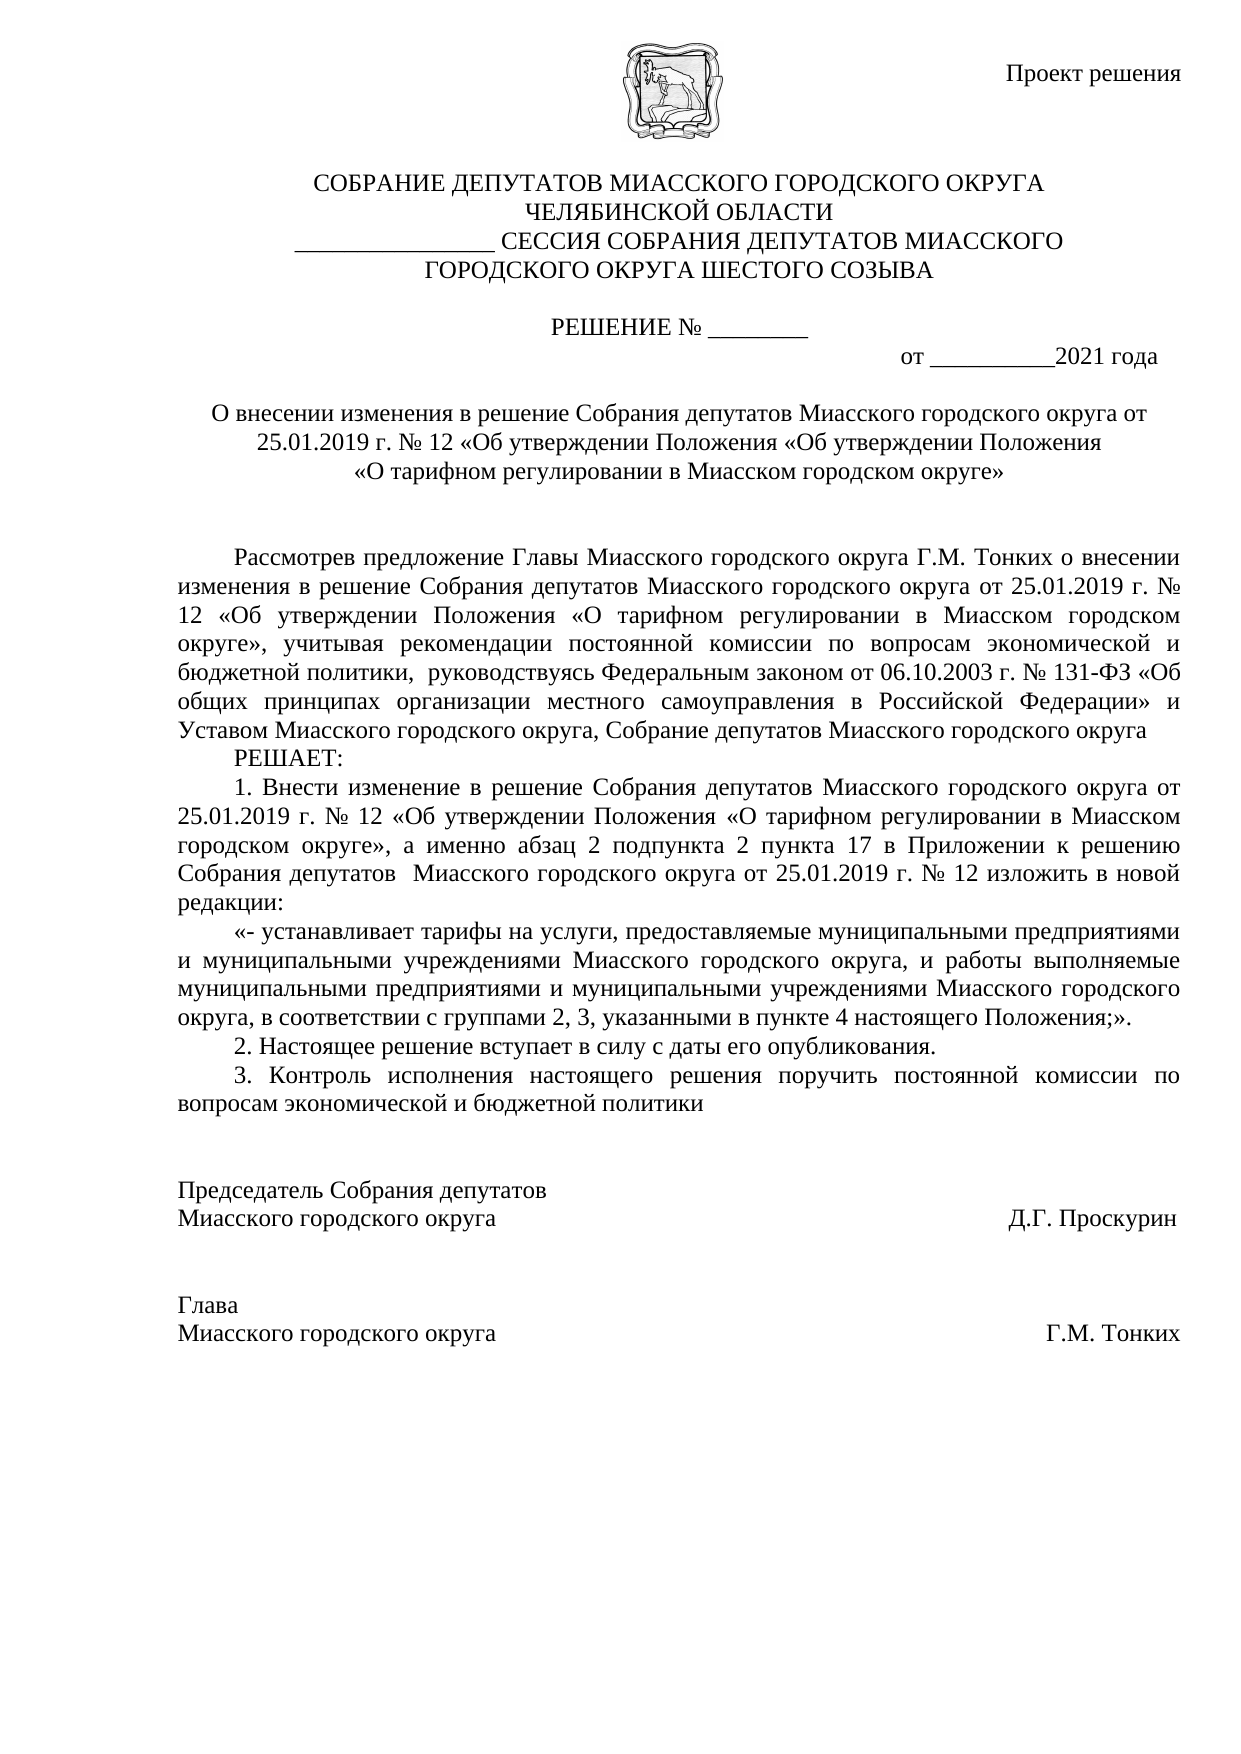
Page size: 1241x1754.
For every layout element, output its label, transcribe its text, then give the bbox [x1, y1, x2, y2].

text 2. Настоящее решение вступает в силу с даты его опубликования. [177, 1031, 1181, 1060]
text Председатель Собрания депутатов [177, 1175, 1181, 1203]
text 3. Контроль исполнения настоящего решения поручить постоянной комиссии по вопросам экономической и бюджетной политики [177, 1060, 1181, 1117]
text Глава [177, 1290, 1181, 1318]
text ЧЕЛЯБИНСКОЙ ОБЛАСТИ [177, 197, 1181, 226]
text О внесении изменения в решение Собрания депутатов Миасского городского округа от 25.01.2019 г. № 12 «Об утверждении Положения «Об утверждении Положения [177, 398, 1181, 456]
text «О тарифном регулировании в Миасском городском округе» [177, 456, 1181, 485]
picture [621, 41, 725, 58]
text Проект решения [177, 58, 1181, 87]
text СОБРАНИЕ ДЕПУТАТОВ МИАССКОГО ГОРОДСКОГО ОКРУГА [177, 168, 1181, 197]
text Рассмотрев предложение Главы Миасского городского округа Г.М. Тонких о внесении изменения в решение Собрания депутатов Миасского городского округа от 25.01.2019 г. № 12 «Об утверждении Положения «О тарифном регулировании в Миасском городском округе», учитывая рекомендации постоянной комиссии по вопросам экономической и бюджетной политики, руководствуясь Федеральным законом от 06.10.2003 г. № 131-ФЗ «Об общих принципах организации местного самоуправления в Российской Федерации» и Уставом Миасского городского округа, Собрание депутатов Миасского городского округа [177, 542, 1181, 743]
text Миасского городского округа Г.М. Тонких [177, 1318, 1181, 1347]
text ________________ СЕССИЯ СОБРАНИЯ ДЕПУТАТОВ МИАССКОГО [177, 226, 1181, 255]
text РЕШЕНИЕ № ________ [177, 312, 1181, 341]
text от __________2021 года [177, 341, 1181, 370]
text 1. Внести изменение в решение Собрания депутатов Миасского городского округа от 25.01.2019 г. № 12 «Об утверждении Положения «О тарифном регулировании в Миасском городском округе», а именно абзац 2 подпункта 2 пункта 17 в Приложении к решению Собрания депутатов Миасского городского округа от 25.01.2019 г. № 12 изложить в новой редакции: [177, 772, 1181, 916]
text ГОРОДСКОГО ОКРУГА ШЕСТОГО СОЗЫВА [177, 255, 1181, 283]
text Миасского городского округа Д.Г. Проскурин [177, 1203, 1181, 1232]
text «- устанавливает тарифы на услуги, предоставляемые муниципальными предприятиями и муниципальными учреждениями Миасского городского округа, и работы выполняемые муниципальными предприятиями и муниципальными учреждениями Миасского городского округа, в соответствии с группами 2, 3, указанными в пункте 4 настоящего Положения;». [177, 916, 1181, 1031]
text РЕШАЕТ: [177, 743, 1181, 772]
picture [621, 87, 725, 142]
